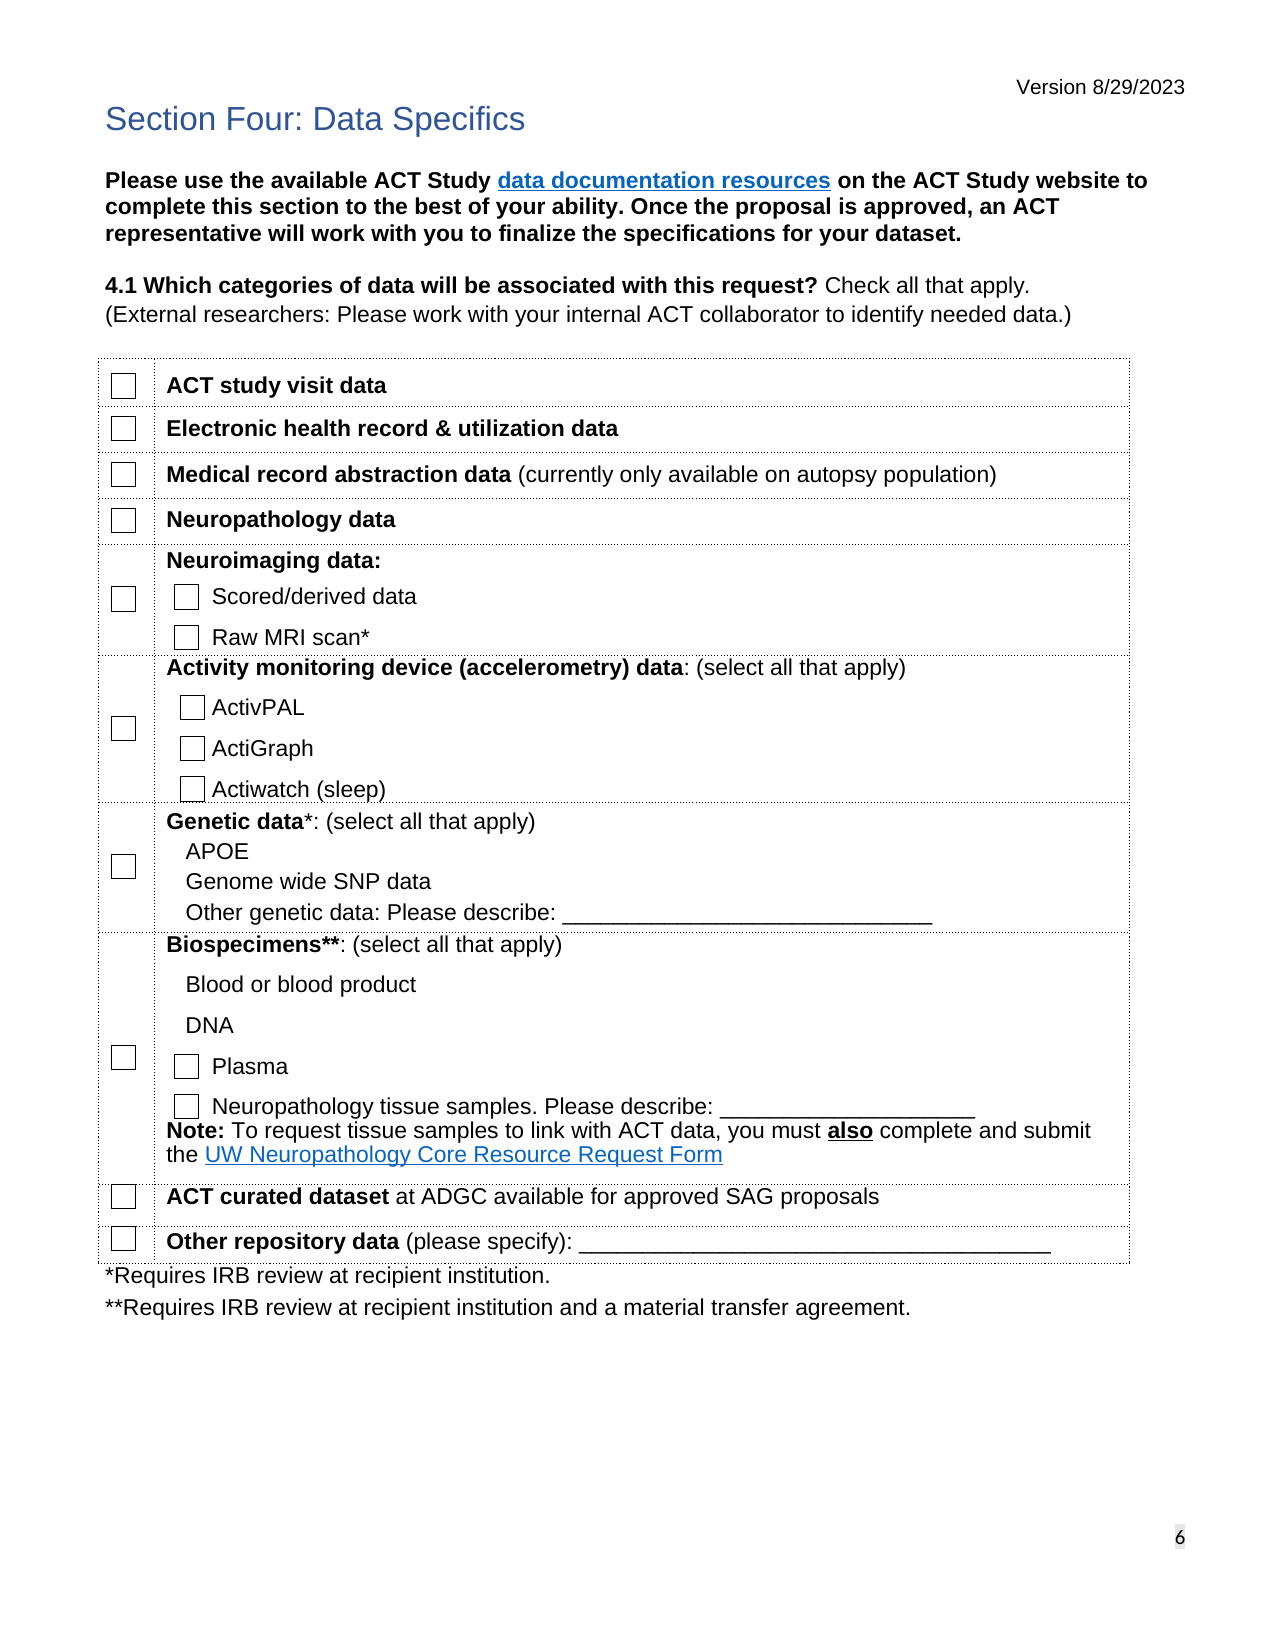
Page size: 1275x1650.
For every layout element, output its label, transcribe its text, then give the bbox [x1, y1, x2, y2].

table_cell [98, 1184, 154, 1226]
table_cell [98, 802, 154, 932]
text Please use the available ACT Study data documentation resources on the ACT Study website to complete this section to the best of your ability. Once the proposal is approved, an ACT representative will work with you to finalize the specifications for your dataset. [105, 167, 1185, 246]
table_cell [98, 932, 154, 1184]
table_cell [98, 655, 154, 802]
table_cell Electronic health record & utilization data [154, 406, 1129, 452]
table_cell Activity monitoring device (accelerometry) data: (select all that apply) ActivPAL ActiGraph Actiwatch (sleep) [154, 655, 1129, 802]
table_cell [98, 1226, 154, 1263]
text 4.1 Which categories of data will be associated with this request? Check all that apply. [105, 272, 1185, 298]
text *Requires IRB review at recipient institution. [105, 1264, 1185, 1288]
table_header ACT study visit data [154, 358, 1129, 406]
table_cell [98, 406, 154, 452]
table_cell Neuroimaging data: Scored/derived data Raw MRI scan* [154, 544, 1129, 655]
table_cell ACT curated dataset at ADGC available for approved SAG proposals [154, 1184, 1129, 1226]
table_cell Neuropathology data [154, 498, 1129, 543]
table_cell Medical record abstraction data (currently only available on autopsy population) [154, 452, 1129, 498]
text **Requires IRB review at recipient institution and a material transfer agreement. [105, 1297, 1185, 1321]
table_cell [98, 452, 154, 498]
subtitle Section Four: Data Specifics [105, 99, 1185, 137]
table_cell Genetic data*: (select all that apply) APOE Genome wide SNP data Other genetic data: Please describe: _____________________________ [154, 802, 1129, 932]
table_cell [98, 498, 154, 543]
table_header [98, 358, 154, 406]
table_cell Other repository data (please specify): _____________________________________ [154, 1226, 1129, 1263]
text (External researchers: Please work with your internal ACT collaborator to identify needed data.) [105, 301, 1185, 327]
table_cell Biospecimens**: (select all that apply) Blood or blood product DNA Plasma Neuropathology tissue samples. Please describe: ____________________ Note: To request tissue samples to link with ACT data, you must also complete and submit the UW Neuropathology Core Resource Request Form [154, 932, 1129, 1184]
table_cell [98, 544, 154, 655]
